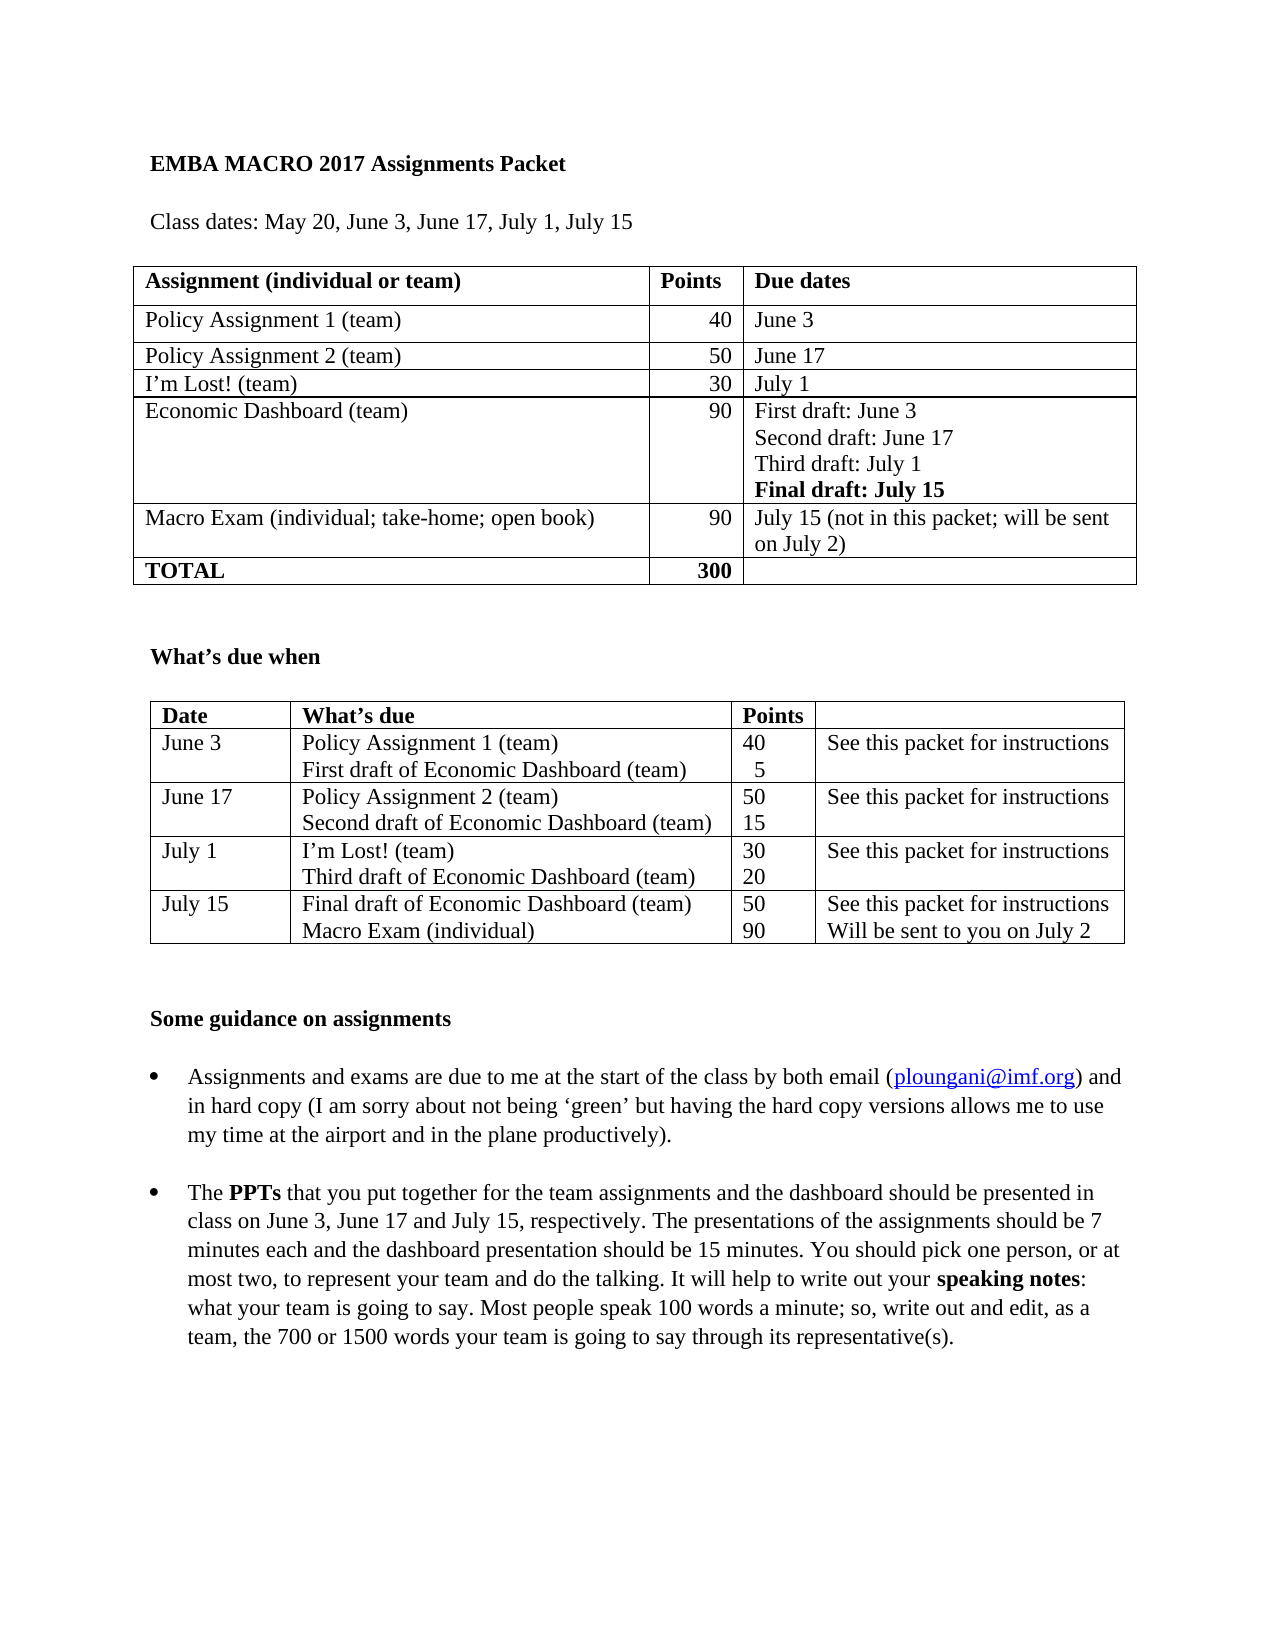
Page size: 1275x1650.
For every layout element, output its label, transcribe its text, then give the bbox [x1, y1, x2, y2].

table_cell 30 20 [732, 837, 815, 889]
table_header Due dates [744, 267, 1136, 305]
table_cell July 15 [151, 891, 290, 943]
table_cell See this packet for instructions Will be sent to you on July 2 [816, 891, 1124, 943]
table_cell Final draft of Economic Dashboard (team) Macro Exam (individual) [291, 891, 731, 943]
table_cell 300 [650, 558, 743, 584]
table_cell I’m Lost! (team) [134, 370, 649, 396]
table_cell July 15 (not in this packet; will be sent on July 2) [744, 504, 1136, 557]
table_cell Policy Assignment 2 (team) [134, 343, 649, 369]
table_header Points [650, 267, 743, 305]
table_cell 50 [650, 343, 743, 369]
table_cell 40 [650, 306, 743, 342]
table_cell Policy Assignment 1 (team) First draft of Economic Dashboard (team) [291, 729, 731, 782]
table_cell Economic Dashboard (team) [134, 398, 649, 503]
table_header [816, 702, 1124, 728]
table_header Points [732, 702, 815, 728]
table_cell June 17 [744, 343, 1136, 369]
table_cell See this packet for instructions [816, 837, 1124, 889]
table_cell 50 15 [732, 783, 815, 836]
text Some guidance on assignments [150, 1005, 1125, 1031]
table_cell TOTAL [134, 558, 649, 584]
table_cell June 3 [744, 306, 1136, 342]
table_cell July 1 [744, 370, 1136, 396]
table_cell June 3 [151, 729, 290, 782]
text Class dates: May 20, June 3, June 17, July 1, July 15 [150, 208, 1125, 234]
table_header Assignment (individual or team) [134, 267, 649, 305]
table_cell 40 5 [732, 729, 815, 782]
table_cell July 1 [151, 837, 290, 889]
table_header Date [151, 702, 290, 728]
table_cell 30 [650, 370, 743, 396]
table_cell [744, 558, 1136, 584]
table_cell 50 90 [732, 891, 815, 943]
table_cell First draft: June 3 Second draft: June 17 Third draft: July 1 Final draft: July 15 [744, 398, 1136, 503]
text EMBA MACRO 2017 Assignments Packet [150, 150, 1125, 176]
text What’s due when [150, 643, 1125, 669]
table_cell I’m Lost! (team) Third draft of Economic Dashboard (team) [291, 837, 731, 889]
list Assignments and exams are due to me at the start of the class by both email (ploungani@imf.org) and in hard copy (I am sorry about not being ‘green’ but having the hard copy versions allows me to use my time at the airport and in the plane productively). [150, 1063, 1125, 1147]
list The PPTs that you put together for the team assignments and the dashboard should be presented in class on June 3, June 17 and July 15, respectively. The presentations of the assignments should be 7 minutes each and the dashboard presentation should be 15 minutes. You should pick one person, or at most two, to represent your team and do the talking. It will help to write out your speaking notes: what your team is going to say. Most people speak 100 words a minute; so, write out and edit, as a team, the 700 or 1500 words your team is going to say through its representative(s). [150, 1178, 1125, 1350]
table_cell Policy Assignment 2 (team) Second draft of Economic Dashboard (team) [291, 783, 731, 836]
table_cell 90 [650, 398, 743, 503]
table_cell June 17 [151, 783, 290, 836]
table_cell Policy Assignment 1 (team) [134, 306, 649, 342]
table_cell Macro Exam (individual; take-home; open book) [134, 504, 649, 557]
table_cell See this packet for instructions [816, 729, 1124, 782]
table_cell 90 [650, 504, 743, 557]
table_header What’s due [291, 702, 731, 728]
table_cell See this packet for instructions [816, 783, 1124, 836]
